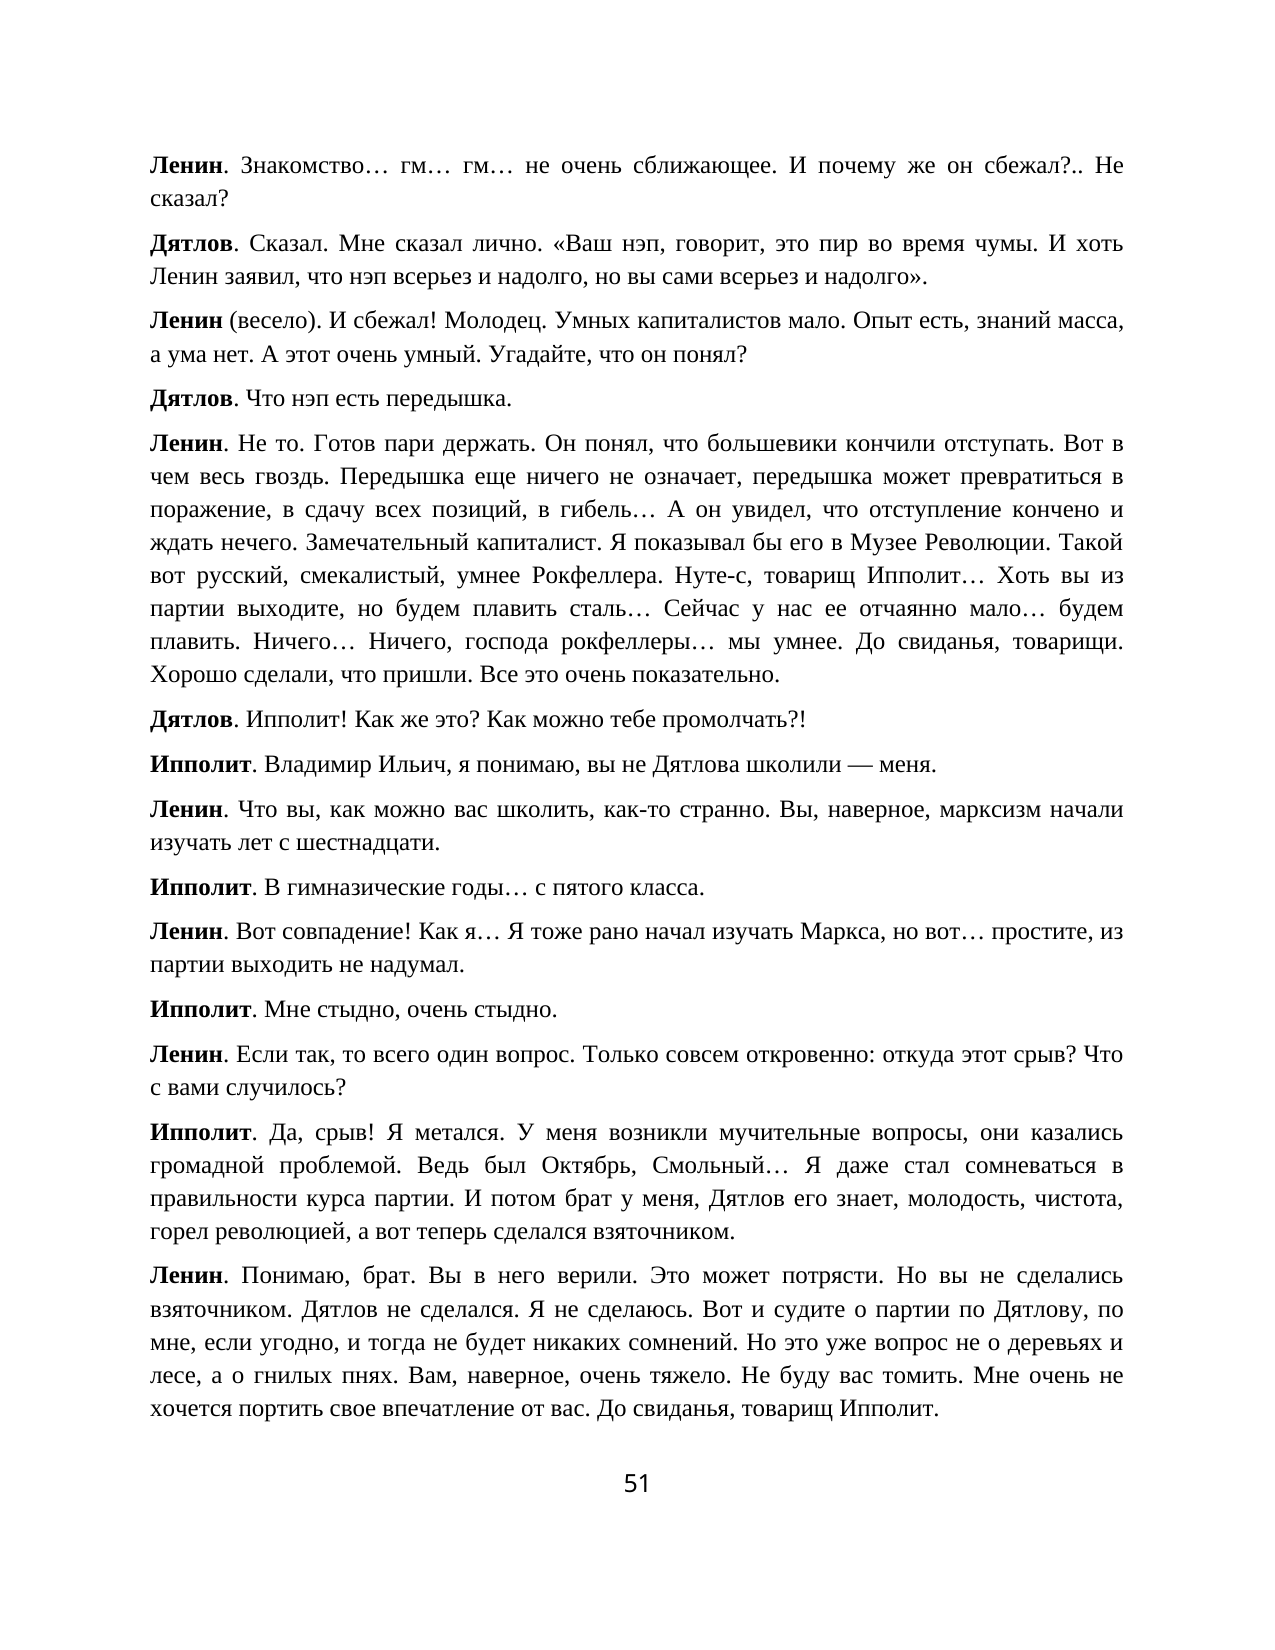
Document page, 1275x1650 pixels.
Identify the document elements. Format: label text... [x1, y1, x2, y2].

text Ленин. Что вы, как можно вас школить, как-то странно. Вы, наверное, марксизм начали изучать лет с шестнадцати. [150, 794, 1125, 856]
text Ипполит. Да, срыв! Я метался. У меня возникли мучительные вопросы, они казались громадной проблемой. Ведь был Октябрь, Смольный… Я даже стал сомневаться в правильности курса партии. И потом брат у меня, Дятлов его знает, молодость, чистота, горел революцией, а вот теперь сделался взяточником. [150, 1117, 1125, 1244]
text Ипполит. Владимир Ильич, я понимаю, вы не Дятлова школили — меня. [150, 749, 1125, 778]
text Дятлов. Что нэп есть передышка. [150, 383, 1125, 412]
text Ленин. Не то. Готов пари держать. Он понял, что большевики кончили отступать. Вот в чем весь гвоздь. Передышка еще ничего не означает, передышка может превратиться в поражение, в сдачу всех позиций, в гибель… А он увидел, что отступление кончено и ждать нечего. Замечательный капиталист. Я показывал бы его в Музее Революции. Такой вот русский, смекалистый, умнее Рокфеллера. Нуте-с, товарищ Ипполит… Хоть вы из партии выходите, но будем плавить сталь… Сейчас у нас ее отчаянно мало… будем плавить. Ничего… Ничего, господа рокфеллеры… мы умнее. До свиданья, товарищи. Хорошо сделали, что пришли. Все это очень показательно. [150, 428, 1125, 688]
text Ленин. Если так, то всего один вопрос. Только совсем откровенно: откуда этот срыв? Что с вами случилось? [150, 1039, 1125, 1101]
text Ленин. Понимаю, брат. Вы в него верили. Это может потрясти. Но вы не сделались взяточником. Дятлов не сделался. Я не сделаюсь. Вот и судите о партии по Дятлову, по мне, если угодно, и тогда не будет никаких сомнений. Но это уже вопрос не о деревьях и лесе, а о гнилых пнях. Вам, наверное, очень тяжело. Не буду вас томить. Мне очень не хочется портить свое впечатление от вас. До свиданья, товарищ Ипполит. [150, 1261, 1125, 1421]
text Ленин. Знакомство… гм… гм… не очень сближающее. И почему же он сбежал?.. Не сказал? [150, 150, 1125, 212]
text Ипполит. В гимназические годы… с пятого класса. [150, 872, 1125, 900]
text Ленин. Вот совпадение! Как я… Я тоже рано начал изучать Маркса, но вот… простите, из партии выходить не надумал. [150, 916, 1125, 978]
text Ленин (весело). И сбежал! Молодец. Умных капиталистов мало. Опыт есть, знаний масса, а ума нет. А этот очень умный. Угадайте, что он понял? [150, 306, 1125, 367]
text Ипполит. Мне стыдно, очень стыдно. [150, 994, 1125, 1023]
text Дятлов. Сказал. Мне сказал лично. «Ваш нэп, говорит, это пир во время чумы. И хоть Ленин заявил, что нэп всерьез и надолго, но вы сами всерьез и надолго». [150, 228, 1125, 289]
text Дятлов. Ипполит! Как же это? Как можно тебе промолчать?! [150, 704, 1125, 733]
